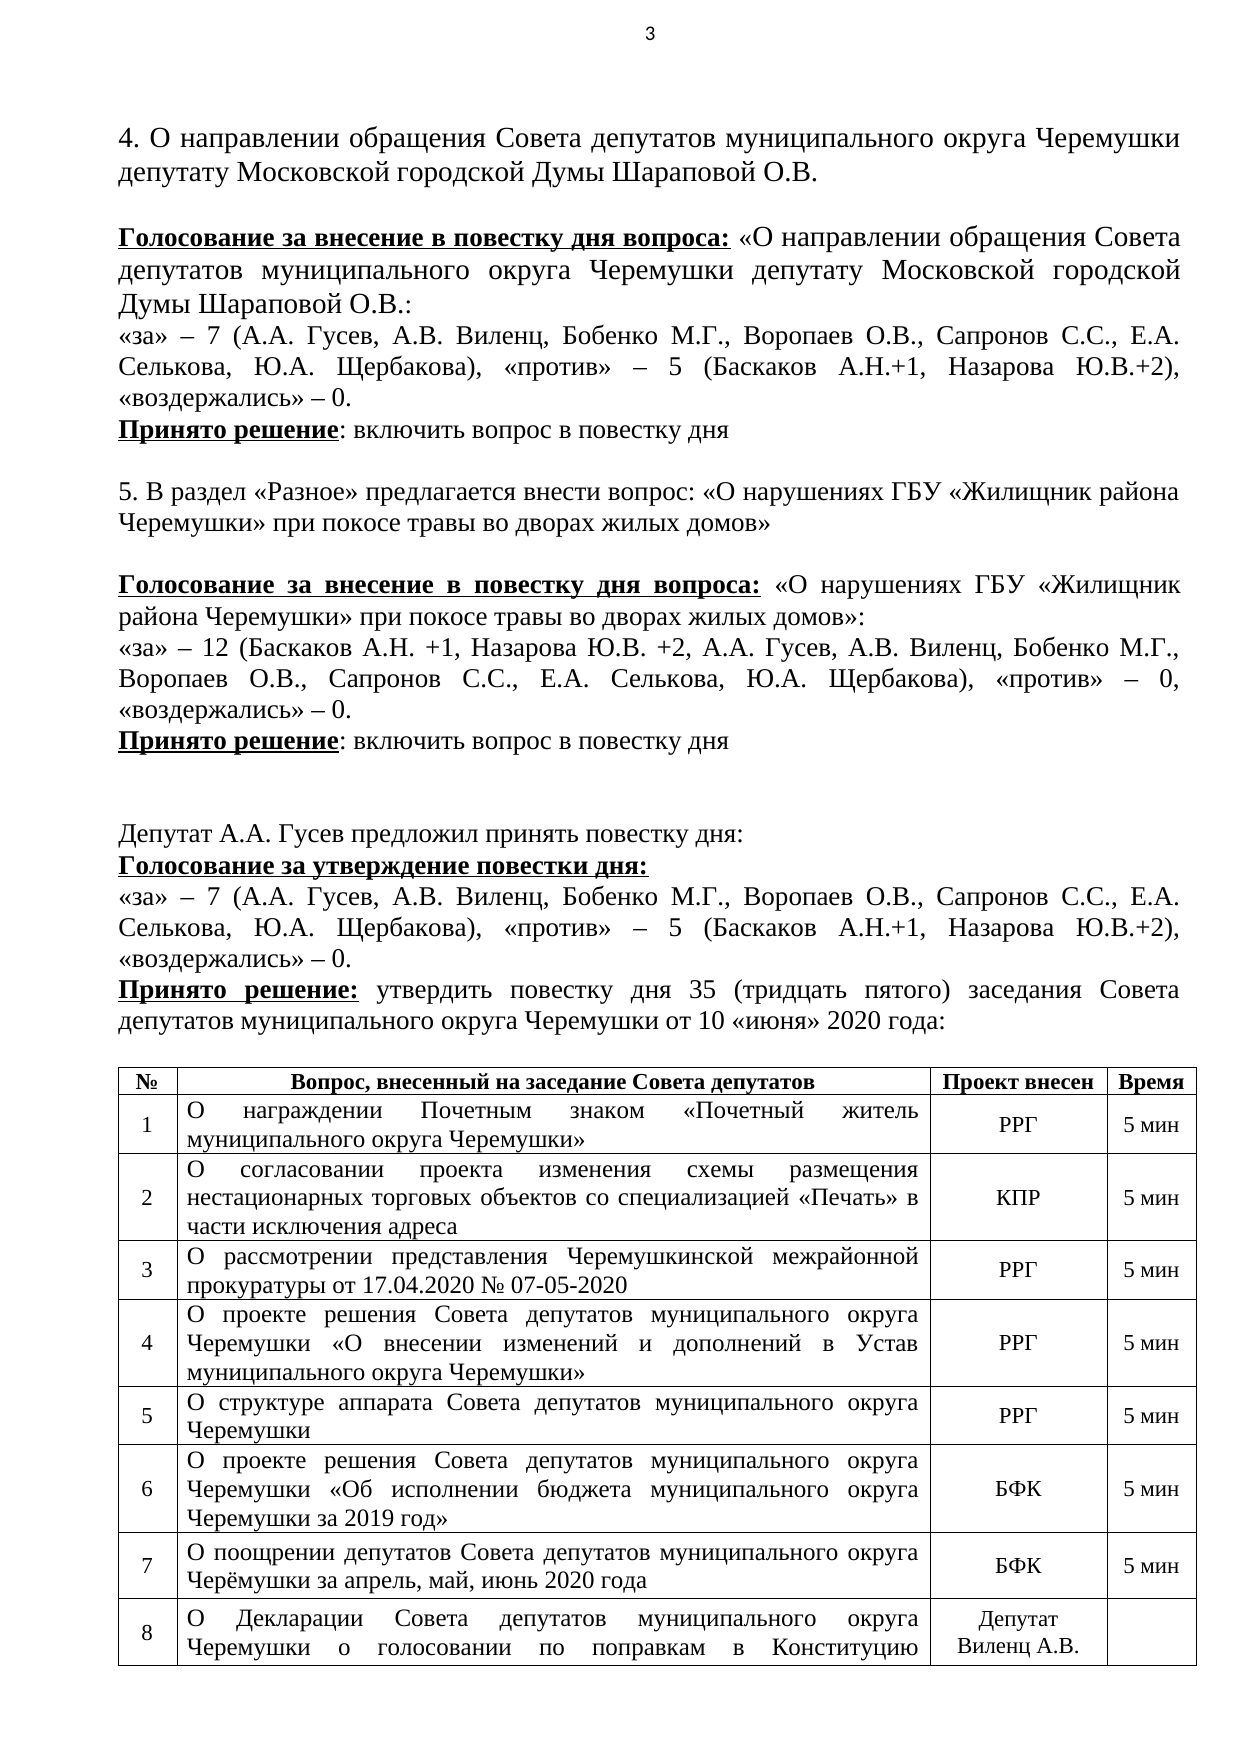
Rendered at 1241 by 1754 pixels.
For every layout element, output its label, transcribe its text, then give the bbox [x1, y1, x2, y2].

table_cell 5 мин [1108, 1095, 1196, 1153]
table_cell РРГ [931, 1387, 1107, 1444]
table_cell РРГ [931, 1300, 1107, 1386]
table_cell 8 [119, 1599, 177, 1664]
text Депутат А.А. Гусев предложил принять повестку дня: [118, 818, 1181, 849]
text 4. О направлении обращения Совета депутатов муниципального округа Черемушки депутату Московской городской Думы Шараповой О.В. [118, 120, 1181, 187]
table_cell О Декларации Совета депутатов муниципального округа Черемушки о голосовании по поправкам в Конституцию Российской Федерации [178, 1599, 930, 1664]
table_cell 2 [119, 1154, 177, 1240]
table_cell Депутат Виленц А.В. [931, 1599, 1107, 1664]
text Принято решение: утвердить повестку дня 35 (тридцать пятого) заседания Совета депутатов муниципального округа Черемушки от 10 «июня» 2020 года: [118, 973, 1181, 1036]
table_cell БФК [931, 1533, 1107, 1598]
table_cell 5 мин [1108, 1387, 1196, 1444]
table_cell О структуре аппарата Совета депутатов муниципального округа Черемушки [178, 1387, 930, 1444]
table_cell О проекте решения Совета депутатов муниципального округа Черемушки «О внесении изменений и дополнений в Устав муниципального округа Черемушки» [178, 1300, 930, 1386]
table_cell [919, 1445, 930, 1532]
text Голосование за утверждение повестки дня: [118, 849, 1181, 880]
table_cell 5 мин [1108, 1241, 1196, 1298]
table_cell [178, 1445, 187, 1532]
table_header Вопрос, внесенный на заседание Совета депутатов [178, 1068, 930, 1094]
table_cell О рассмотрении представления Черемушкинской межрайонной прокуратуры от 17.04.2020 № 07-05-2020 [178, 1241, 930, 1298]
text Принято решение: включить вопрос в повестку дня [118, 724, 1181, 755]
table_cell 7 [119, 1533, 177, 1598]
text Принято решение: включить вопрос в повестку дня [118, 413, 1181, 444]
text «за» – 12 (Баскаков А.Н. +1, Назарова Ю.В. +2, А.А. Гусев, А.В. Виленц, Бобенко М.Г., Воропаев О.В., Сапронов С.С., Е.А. Селькова, Ю.А. Щербакова), «против» – 0, «воздержались» – 0. [118, 631, 1181, 724]
table_cell КПР [931, 1154, 1107, 1240]
table_cell 5 мин [1108, 1533, 1196, 1598]
table_cell 1 [119, 1095, 177, 1153]
table_cell 5 мин [1108, 1445, 1196, 1532]
table_cell 3 [119, 1241, 177, 1298]
table_header Проект внесен [931, 1068, 1107, 1094]
table_cell 5 мин [1108, 1300, 1196, 1386]
table_cell О награждении Почетным знаком «Почетный житель муниципального округа Черемушки» [178, 1095, 930, 1153]
table_cell [1108, 1599, 1196, 1664]
table_cell РРГ [931, 1241, 1107, 1298]
table_cell 6 [119, 1445, 177, 1532]
table_header Время [1108, 1068, 1196, 1094]
table_header № [119, 1068, 177, 1094]
table_cell 4 [119, 1300, 177, 1386]
table_cell РРГ [931, 1095, 1107, 1153]
table_cell О согласовании проекта изменения схемы размещения нестационарных торговых объектов со специализацией «Печать» в части исключения адреса [178, 1154, 930, 1240]
text Голосование за внесение в повестку дня вопроса: «О направлении обращения Совета депутатов муниципального округа Черемушки депутату Московской городской Думы Шараповой О.В.: [118, 219, 1181, 319]
text 5. В раздел «Разное» предлагается внести вопрос: «О нарушениях ГБУ «Жилищник района Черемушки» при покосе травы во дворах жилых домов» [118, 475, 1181, 537]
text Голосование за внесение в повестку дня вопроса: «О нарушениях ГБУ «Жилищник района Черемушки» при покосе травы во дворах жилых домов»: [118, 568, 1181, 631]
table_cell БФК [931, 1445, 1107, 1532]
table_cell О поощрении депутатов Совета депутатов муниципального округа Черёмушки за апрель, май, июнь 2020 года [178, 1533, 930, 1598]
table_cell 5 мин [1108, 1154, 1196, 1240]
table_cell 5 [119, 1387, 177, 1444]
